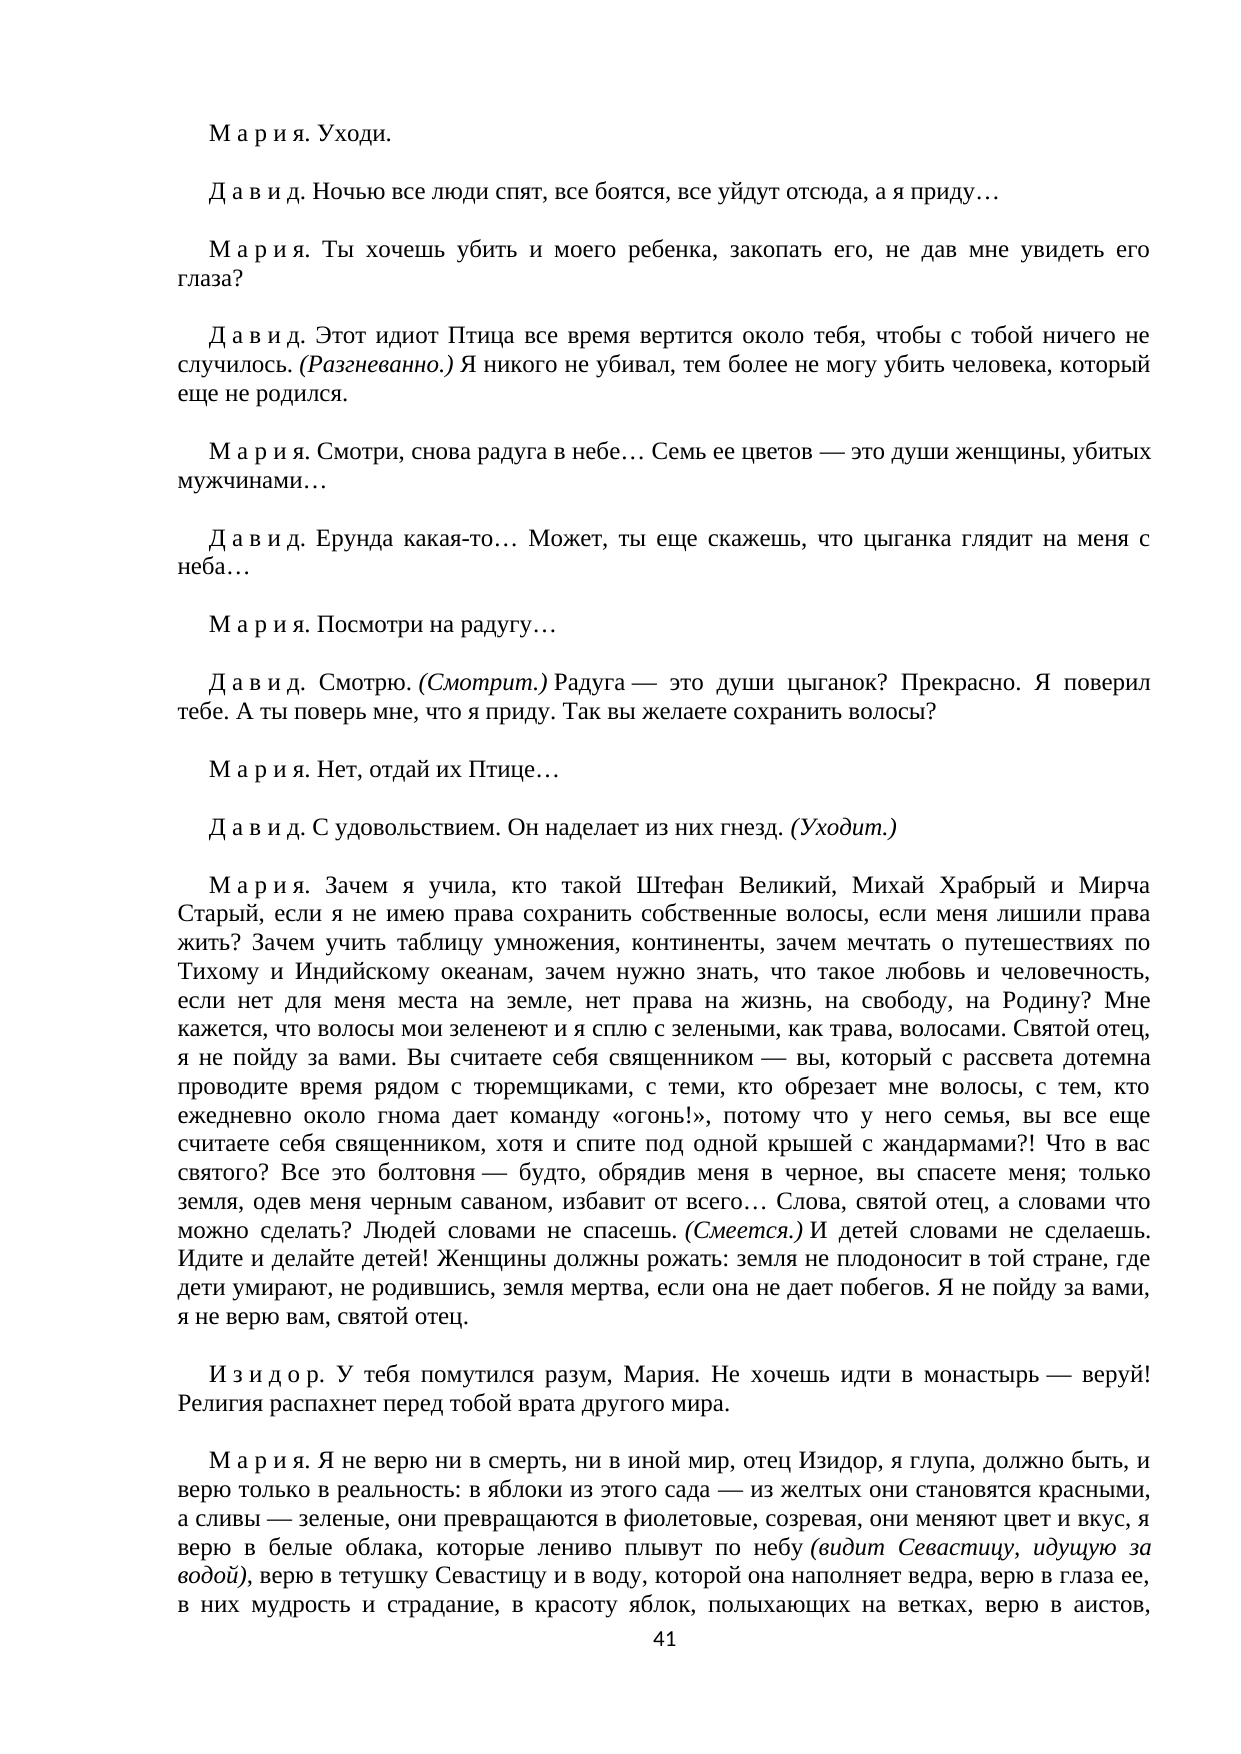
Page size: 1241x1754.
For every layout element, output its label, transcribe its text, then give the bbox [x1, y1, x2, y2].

text М а р и я. Посмотри на радугу… [177, 609, 1152, 638]
text И з и д о р. У тебя помутился разум, Мария. Не хочешь идти в монастырь — веруй! Религия распахнет перед тобой врата другого мира. [177, 1359, 1152, 1416]
text Д а в и д. Смотрю. (Смотрит.) Радуга — это души цыганок? Прекрасно. Я поверил тебе. А ты поверь мне, что я приду. Так вы желаете сохранить волосы? [177, 667, 1152, 725]
text Д а в и д. Ночью все люди спят, все боятся, все уйдут отсюда, а я приду… [177, 176, 1152, 205]
text Д а в и д. С удовольствием. Он наделает из них гнезд. (Уходит.) [177, 812, 1152, 841]
text Д а в и д. Этот идиот Птица все время вертится около тебя, чтобы с тобой ничего не случилось. (Разгневанно.) Я никого не убивал, тем более не могу убить человека, который еще не родился. [177, 321, 1152, 407]
text М а р и я. Уходи. [177, 118, 1152, 147]
text Д а в и д. Ерунда какая-то… Может, ты еще скажешь, что цыганка глядит на меня с неба… [177, 523, 1152, 580]
text М а р и я. Ты хочешь убить и моего ребенка, закопать его, не дав мне увидеть его глаза? [177, 234, 1152, 291]
text М а р и я. Нет, отдай их Птице… [177, 754, 1152, 783]
text М а р и я. Смотри, снова радуга в небе… Семь ее цветов — это души женщины, убитых мужчинами… [177, 436, 1152, 493]
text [177, 1446, 1152, 1618]
text М а р и я. Зачем я учила, кто такой Штефан Великий, Михай Храбрый и Мирча Старый, если я не имею права сохранить собственные волосы, если меня лишили права жить? Зачем учить таблицу умножения, континенты, зачем мечтать о путешествиях по Тихому и Индийскому океанам, зачем нужно знать, что такое любовь и человечность, если нет для меня места на земле, нет права на жизнь, на свободу, на Родину? Мне кажется, что волосы мои зеленеют и я сплю с зелеными, как трава, волосами. Святой отец, я не пойду за вами. Вы считаете себя священником — вы, который с рассвета дотемна проводите время рядом с тюремщиками, с теми, кто обрезает мне волосы, с тем, кто ежедневно около гнома дает команду «огонь!», потому что у него семья, вы все еще считаете себя священником, хотя и спите под одной крышей с жандармами?! Что в вас святого? Все это болтовня — будто, обрядив меня в черное, вы спасете меня; только земля, одев меня черным саваном, избавит от всего… Слова, святой отец, а словами что можно сделать? Людей словами не спасешь. (Смеется.) И детей словами не сделаешь. Идите и делайте детей! Женщины должны рожать: земля не плодоносит в той стране, где дети умирают, не родившись, земля мертва, если она не дает побегов. Я не пойду за вами, я не верю вам, святой отец. [177, 870, 1152, 1330]
